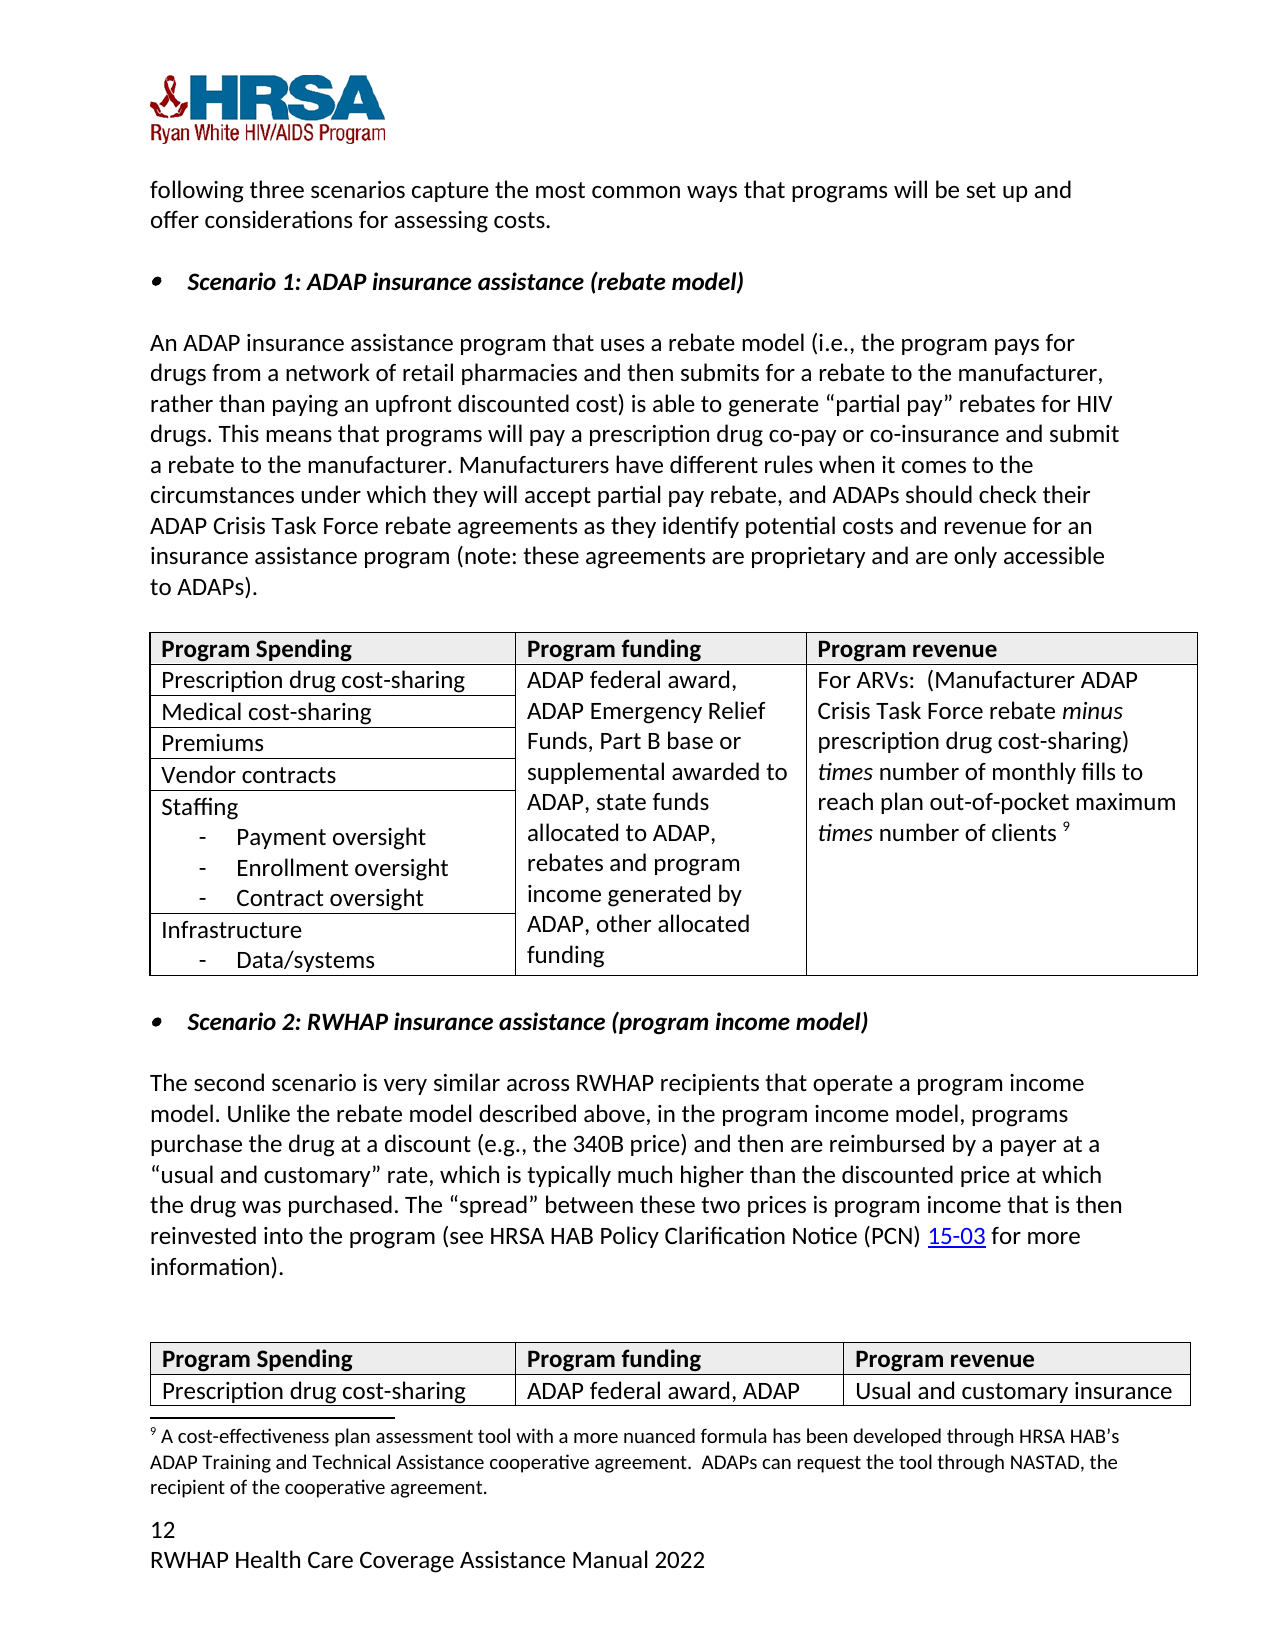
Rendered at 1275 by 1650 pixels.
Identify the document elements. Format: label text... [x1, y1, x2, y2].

table_header Program revenue [807, 633, 1197, 663]
table_cell Prescription drug cost-sharing [151, 1375, 515, 1405]
table_cell Staffing Payment oversight Enrollment oversight Contract oversight [151, 791, 515, 913]
picture [150, 75, 385, 144]
table_cell Vendor contracts [151, 759, 515, 790]
table_cell Prescription drug cost-sharing [151, 665, 515, 695]
table_cell For ARVs: (Manufacturer ADAP Crisis Task Force rebate minus prescription drug cost-sharing) times number of monthly fills to reach plan out-of-pocket maximum times number of clients [807, 665, 1197, 975]
table_cell Infrastructure Data/systems [151, 914, 515, 975]
table_cell Medical cost-sharing [151, 696, 515, 727]
list Scenario 2: RWHAP insurance assistance (program income model) [150, 1006, 1125, 1037]
table_header Program funding [516, 633, 806, 663]
table_header Program Spending [151, 1343, 515, 1374]
list Scenario 1: ADAP insurance assistance (rebate model) [150, 266, 1125, 296]
text The second scenario is very similar across RWHAP recipients that operate a program income model. Unlike the rebate model described above, in the program income model, programs purchase the drug at a discount (e.g., the 340B price) and then are reimbursed by a payer at a “usual and customary” rate, which is typically much higher than the discounted price at which the drug was purchased. The “spread” between these two prices is program income that is then reinvested into the program (see HRSA HAB Policy Clarification Notice (PCN) 15-03 for more information). [150, 1067, 1125, 1281]
table_header Program funding [516, 1343, 843, 1374]
table_cell Premiums [151, 728, 515, 758]
table_header Program revenue [844, 1343, 1190, 1374]
table_header Program Spending [151, 633, 515, 663]
picture [355, 91, 362, 103]
table_cell ADAP federal award, ADAP Emergency Relief Funds, Part B base or supplemental awarded to ADAP, state funds allocated to ADAP, rebates and program income generated by ADAP, other allocated funding [516, 665, 806, 975]
text An ADAP insurance assistance program that uses a rebate model (i.e., the program pays for drugs from a network of retail pharmacies and then submits for a rebate to the manufacturer, rather than paying an upfront discounted cost) is able to generate “partial pay” rebates for HIV drugs. This means that programs will pay a prescription drug co-pay or co-insurance and submit a rebate to the manufacturer. Manufacturers have different rules when it comes to the circumstances under which they will accept partial pay rebate, and ADAPs should check their ADAP Crisis Task Force rebate agreements as they identify potential costs and revenue for an insurance assistance program (note: these agreements are proprietary and are only accessible to ADAPs). [150, 327, 1125, 601]
picture [256, 86, 271, 95]
